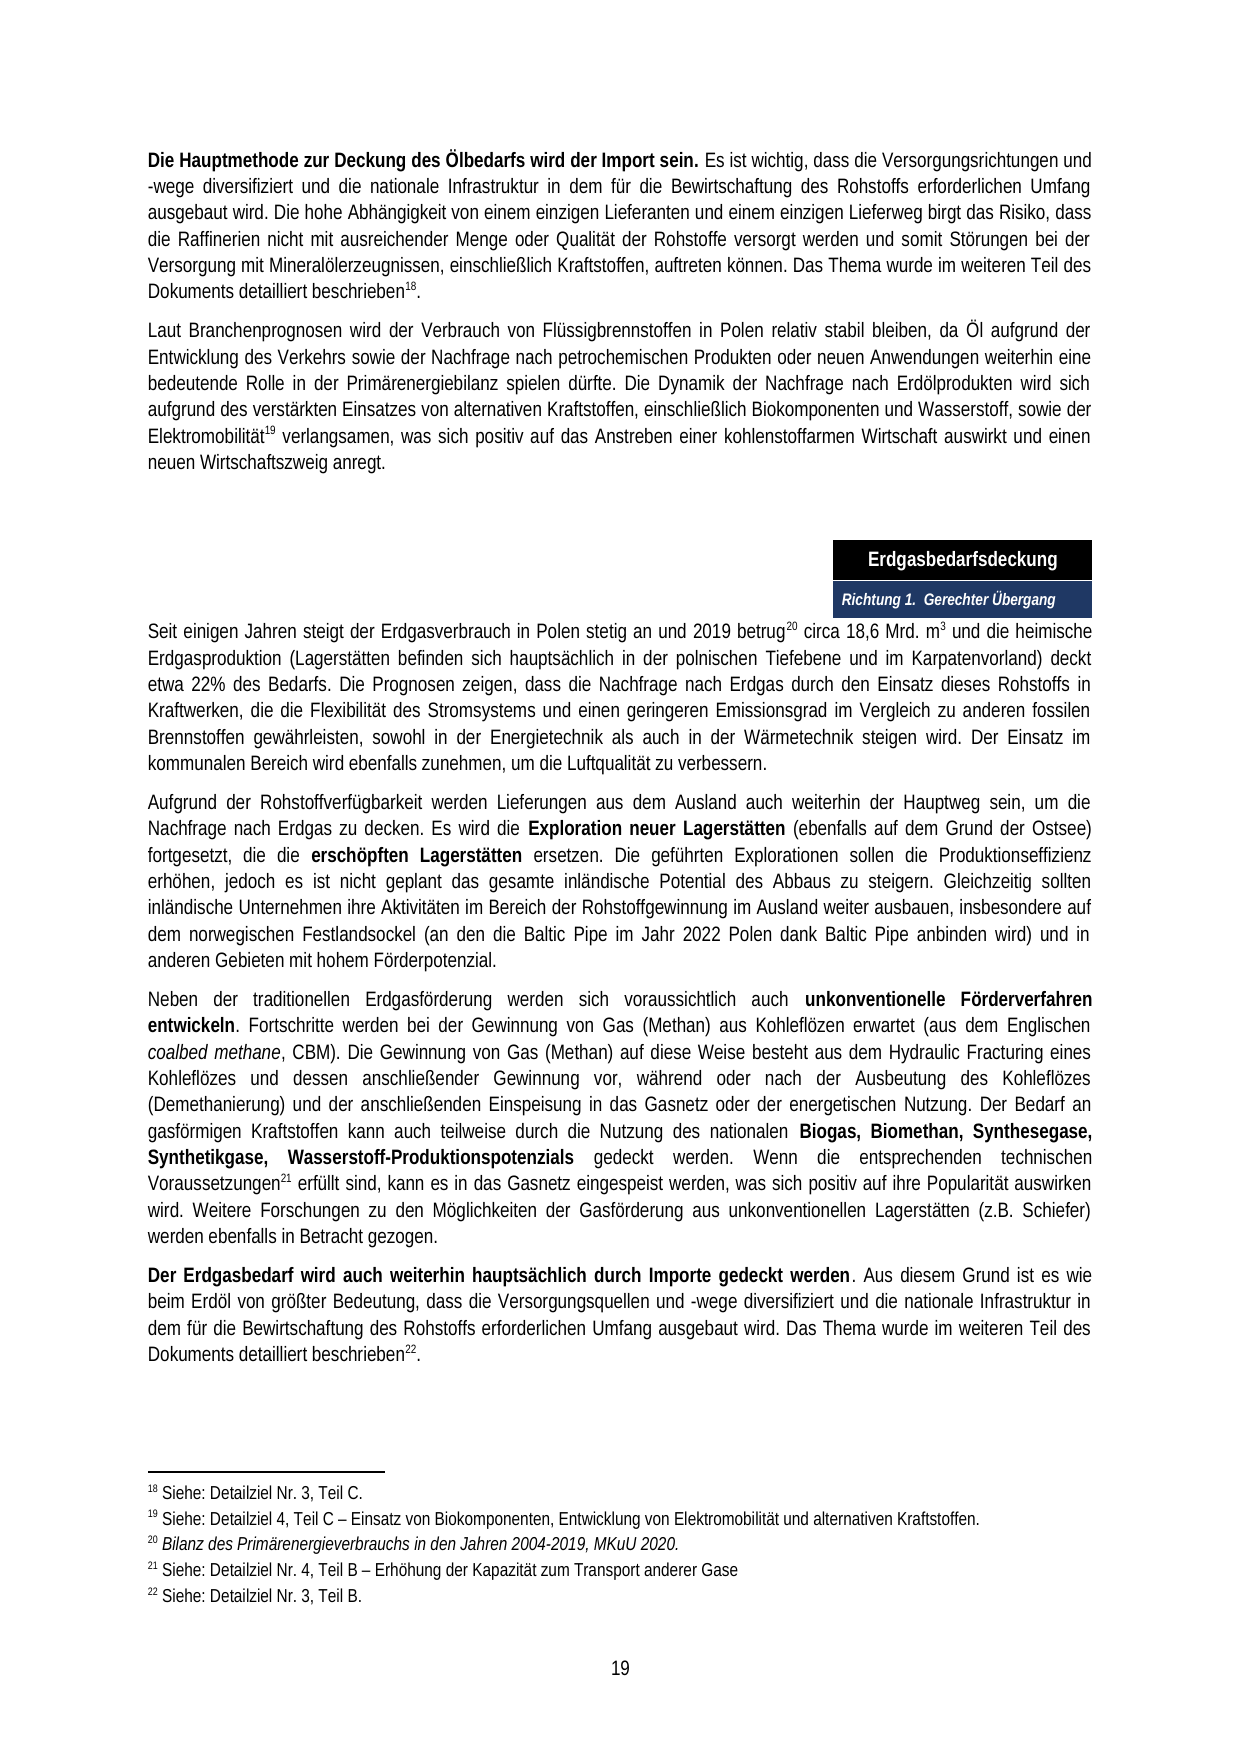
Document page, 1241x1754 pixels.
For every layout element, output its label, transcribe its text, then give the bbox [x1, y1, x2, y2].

text Die Hauptmethode zur Deckung des Ölbedarfs wird der Import sein. Es ist wichtig, dass die Versorgungsrichtungen und -wege diversifiziert und die nationale Infrastruktur in dem für die Bewirtschaftung des Rohstoffs erforderlichen Umfang ausgebaut wird. Die hohe Abhängigkeit von einem einzigen Lieferanten und einem einzigen Lieferweg birgt das Risiko, dass die Raffinerien nicht mit ausreichender Menge oder Qualität der Rohstoffe versorgt werden und somit Störungen bei der Versorgung mit Mineralölerzeugnissen, einschließlich Kraftstoffen, auftreten können. Das Thema wurde im weiteren Teil des Dokuments detailliert beschrieben. [148, 148, 1093, 303]
text Der Erdgasbedarf wird auch weiterhin hauptsächlich durch Importe gedeckt werden. Aus diesem Grund ist es wie beim Erdöl von größter Bedeutung, dass die Versorgungsquellen und -wege diversifiziert und die nationale Infrastruktur in dem für die Bewirtschaftung des Rohstoffs erforderlichen Umfang ausgebaut wird. Das Thema wurde im weiteren Teil des Dokuments detailliert beschrieben. [148, 1263, 1093, 1366]
text Aufgrund der Rohstoffverfügbarkeit werden Lieferungen aus dem Ausland auch weiterhin der Hauptweg sein, um die Nachfrage nach Erdgas zu decken. Es wird die Exploration neuer Lagerstätten (ebenfalls auf dem Grund der Ostsee) fortgesetzt, die die erschöpften Lagerstätten ersetzen. Die geführten Explorationen sollen die Produktionseffizienz erhöhen, jedoch es ist nicht geplant das gesamte inländische Potential des Abbaus zu steigern. Gleichzeitig sollten inländische Unternehmen ihre Aktivitäten im Bereich der Rohstoffgewinnung im Ausland weiter ausbauen, insbesondere auf dem norwegischen Festlandsockel (an den die Baltic Pipe im Jahr 2022 Polen dank Baltic Pipe anbinden wird) und in anderen Gebieten mit hohem Förderpotenzial. [148, 790, 1093, 972]
text Laut Branchenprognosen wird der Verbrauch von Flüssigbrennstoffen in Polen relativ stabil bleiben, da Öl aufgrund der Entwicklung des Verkehrs sowie der Nachfrage nach petrochemischen Produkten oder neuen Anwendungen weiterhin eine bedeutende Rolle in der Primärenergiebilanz spielen dürfte. Die Dynamik der Nachfrage nach Erdölprodukten wird sich aufgrund des verstärkten Einsatzes von alternativen Kraftstoffen, einschließlich Biokomponenten und Wasserstoff, sowie der Elektromobilität verlangsamen, was sich positiv auf das Anstreben einer kohlenstoffarmen Wirtschaft auswirkt und einen neuen Wirtschaftszweig anregt. [148, 318, 1093, 474]
text Neben der traditionellen Erdgasförderung werden sich voraussichtlich auch unkonventionelle Förderverfahren entwickeln. Fortschritte werden bei der Gewinnung von Gas (Methan) aus Kohleflözen erwartet (aus dem Englischen coalbed methane, CBM). Die Gewinnung von Gas (Methan) auf diese Weise besteht aus dem Hydraulic Fracturing eines Kohleflözes und dessen anschließender Gewinnung vor, während oder nach der Ausbeutung des Kohleflözes (Demethanierung) und der anschließenden Einspeisung in das Gasnetz oder der energetischen Nutzung. Der Bedarf an gasförmigen Kraftstoffen kann auch teilweise durch die Nutzung des nationalen Biogas, Biomethan, Synthesegase, Synthetikgase, Wasserstoff-Produktionspotenzials gedeckt werden. Wenn die entsprechenden technischen Voraussetzungen erfüllt sind, kann es in das Gasnetz eingespeist werden, was sich positiv auf ihre Popularität auswirken wird. Weitere Forschungen zu den Möglichkeiten der Gasförderung aus unkonventionellen Lagerstätten (z.B. Schiefer) werden ebenfalls in Betracht gezogen. [148, 987, 1093, 1248]
text Seit einigen Jahren steigt der Erdgasverbrauch in Polen stetig an und 2019 betrug circa 18,6 Mrd. m3 und die heimische Erdgasproduktion (Lagerstätten befinden sich hauptsächlich in der polnischen Tiefebene und im Karpatenvorland) deckt etwa 22% des Bedarfs. Die Prognosen zeigen, dass die Nachfrage nach Erdgas durch den Einsatz dieses Rohstoffs in Kraftwerken, die die Flexibilität des Stromsystems und einen geringeren Emissionsgrad im Vergleich zu anderen fossilen Brennstoffen gewährleisten, sowohl in der Energietechnik als auch in der Wärmetechnik steigen wird. Der Einsatz im kommunalen Bereich wird ebenfalls zunehmen, um die Luftqualität zu verbessern. [148, 619, 1093, 775]
table_header Erdgasbedarfsdeckung [833, 540, 1092, 580]
table_cell Richtung 1. Gerechter Übergang [833, 581, 1092, 618]
